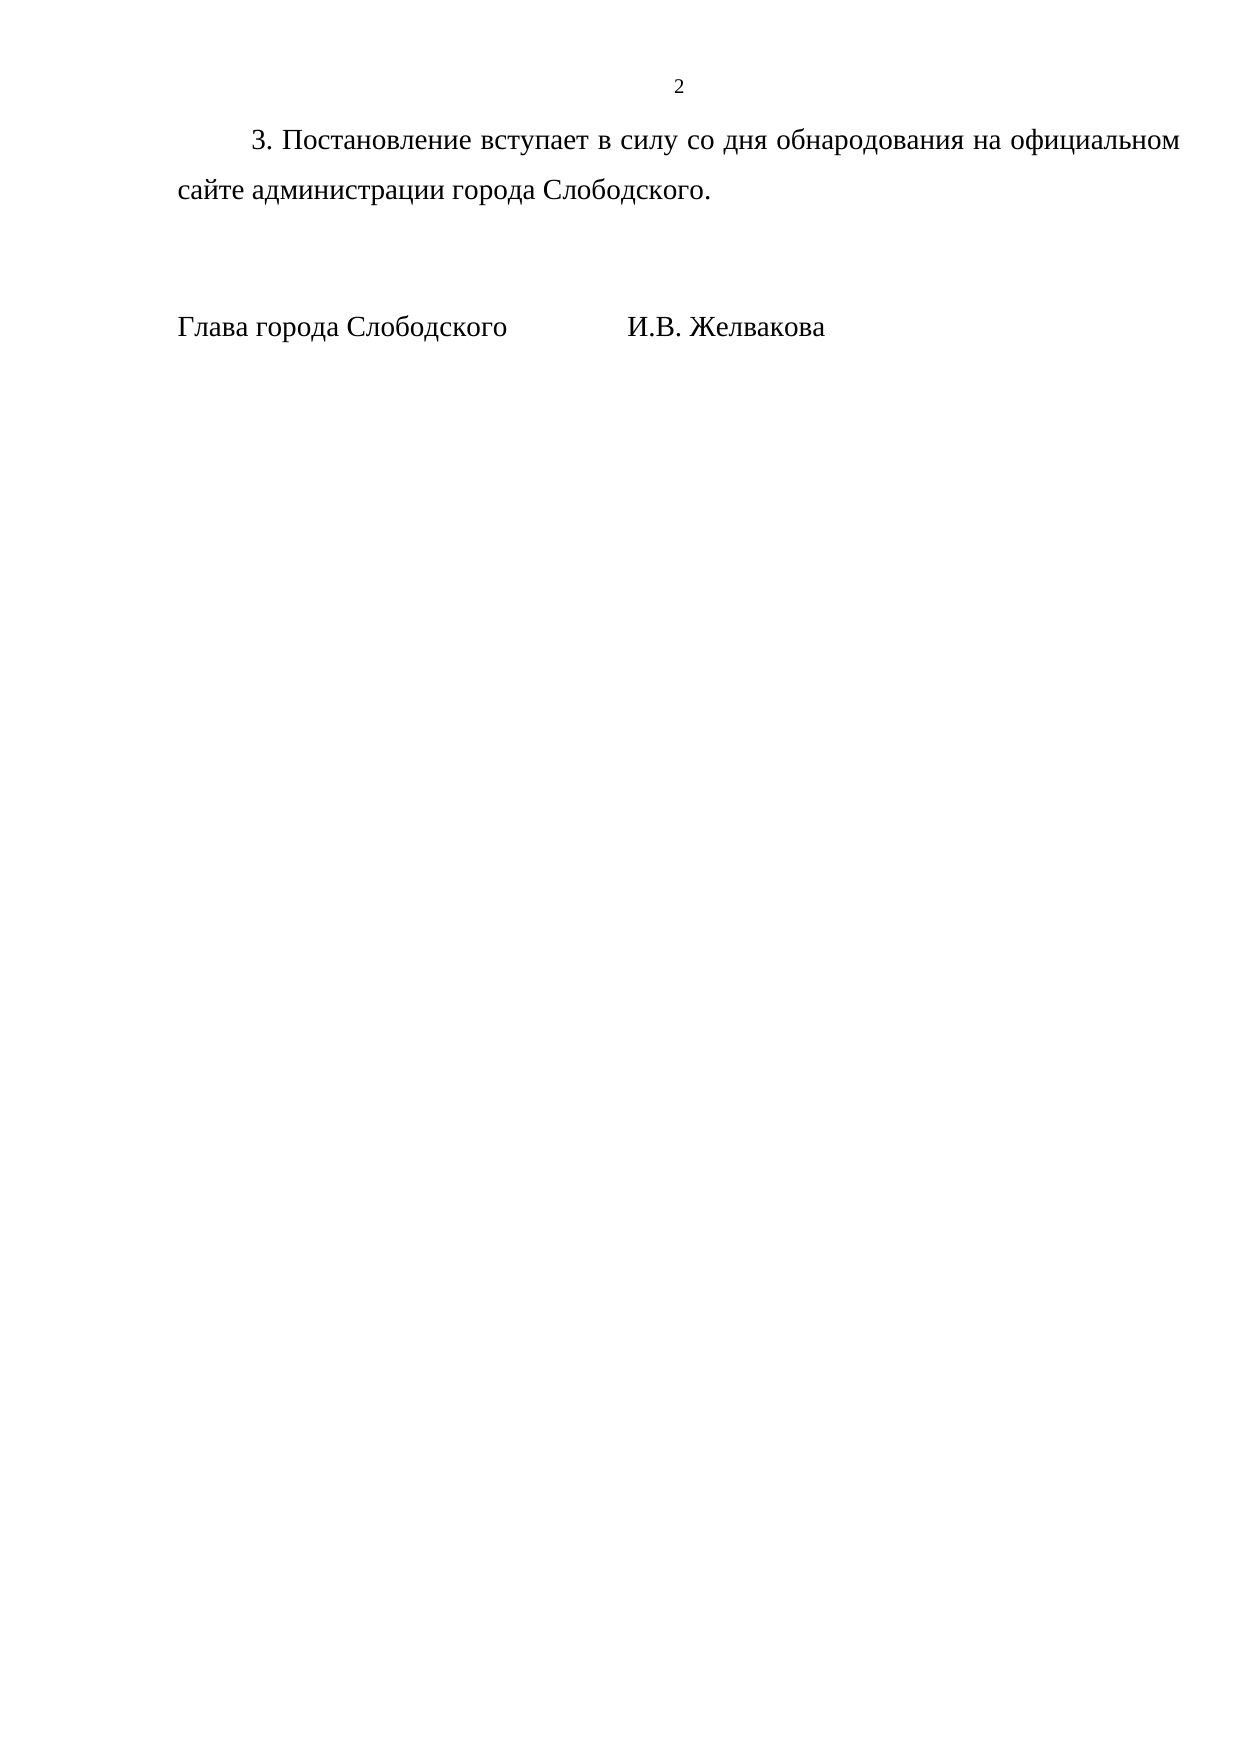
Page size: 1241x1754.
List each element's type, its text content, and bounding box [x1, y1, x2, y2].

text 3. Постановление вступает в силу со дня обнародования на официальном сайте администрации города Слободского. [177, 122, 1181, 206]
text Глава города Слободского И.В. Желвакова [177, 309, 1181, 342]
